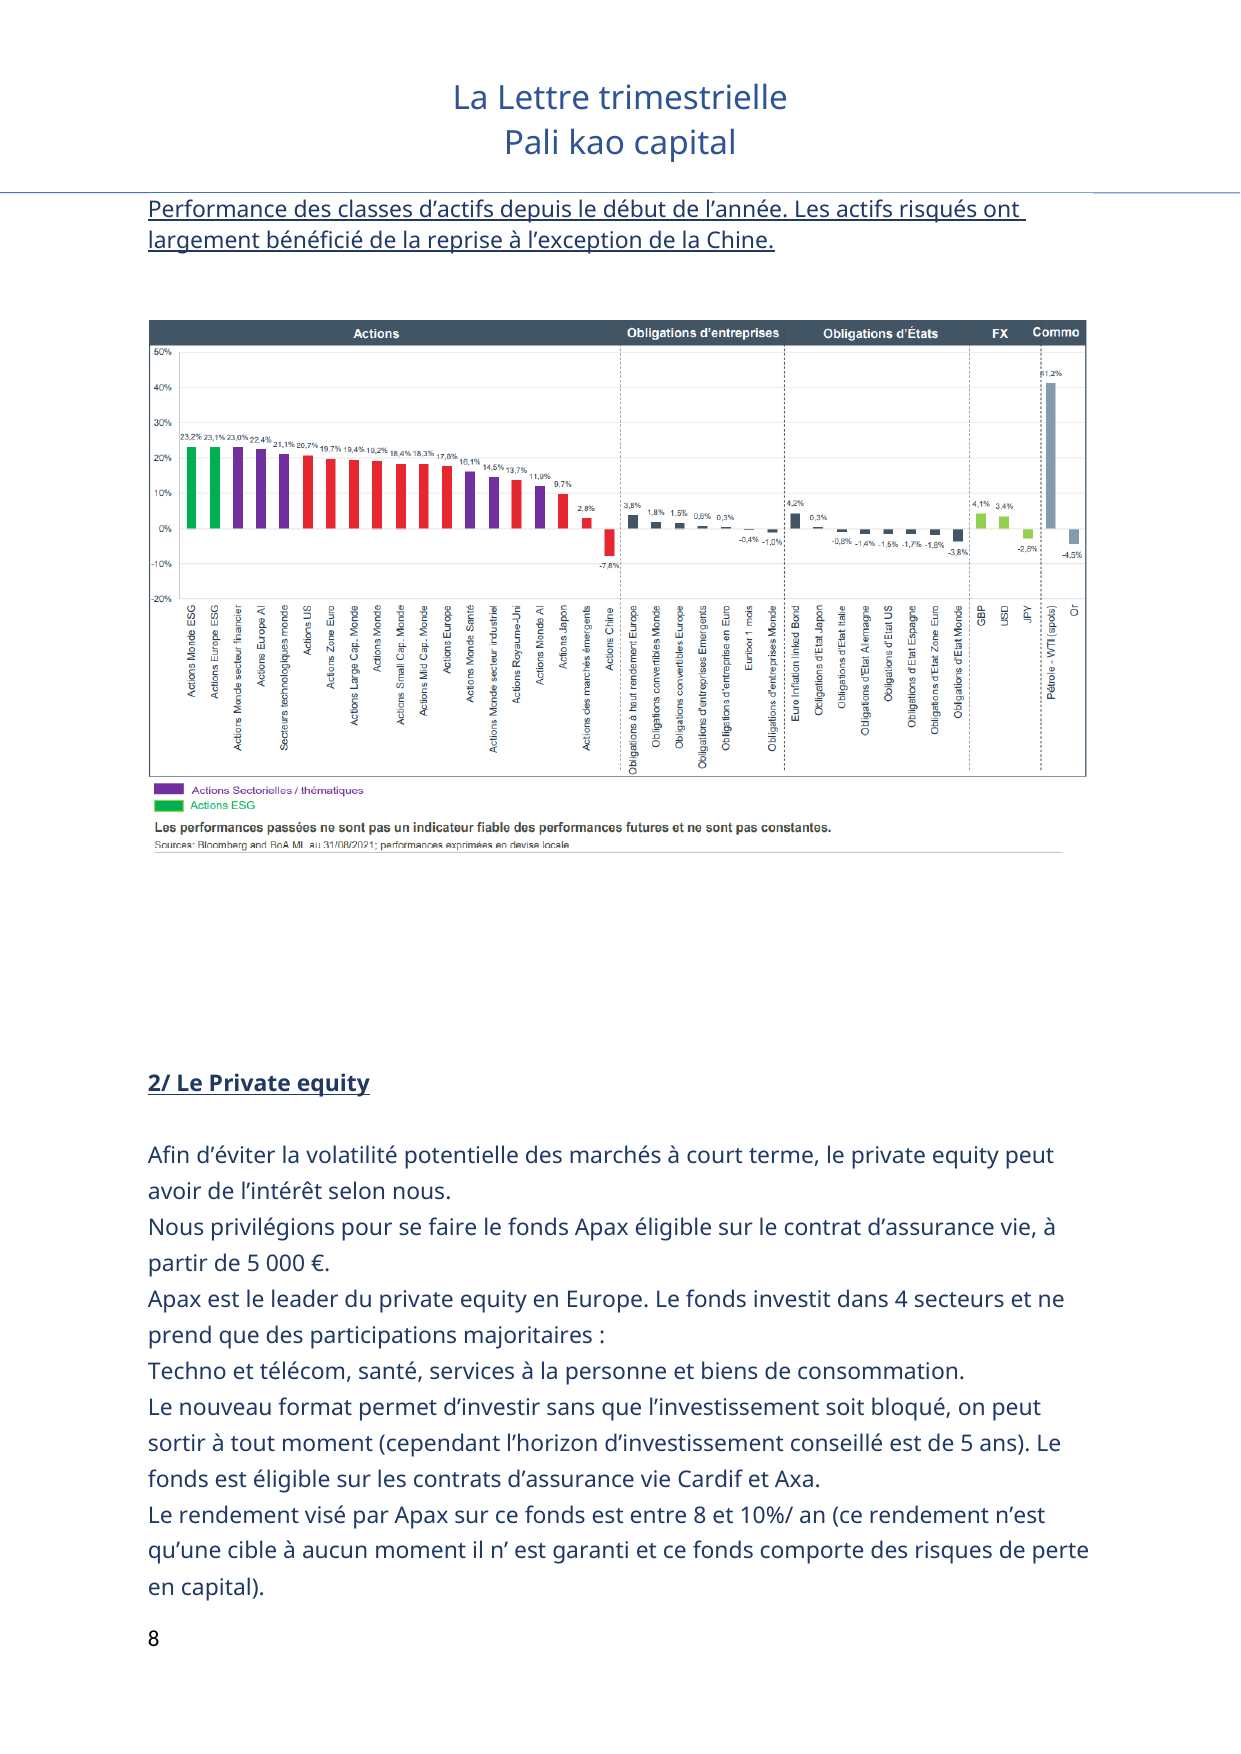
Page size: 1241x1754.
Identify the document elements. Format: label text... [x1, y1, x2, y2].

text Techno et télécom, santé, services à la personne et biens de consommation. [148, 1355, 1093, 1386]
text Le rendement visé par Apax sur ce fonds est entre 8 et 10%/ an (ce rendement n’est qu’une cible à aucun moment il n’ est garanti et ce fonds comporte des risques de perte en capital). [148, 1498, 1093, 1602]
text Apax est le leader du private equity en Europe. Le fonds investit dans 4 secteurs et ne prend que des participations majoritaires : [148, 1283, 1093, 1350]
text Nous privilégions pour se faire le fonds Apax éligible sur le contrat d’assurance vie, à partir de 5 000 €. [148, 1211, 1093, 1278]
picture [147, 320, 1088, 854]
text Le nouveau format permet d’investir sans que l’investissement soit bloqué, on peut sortir à tout moment (cependant l’horizon d’investissement conseillé est de 5 ans). Le fonds est éligible sur les contrats d’assurance vie Cardif et Axa. [148, 1391, 1093, 1494]
text 2/ Le Private equity [148, 1067, 1093, 1098]
text Performance des classes d’actifs depuis le début de l’année. Les actifs risqués ont largement bénéficié de la reprise à l’exception de la Chine. [148, 193, 1093, 255]
text Afin d’éviter la volatilité potentielle des marchés à court terme, le private equity peut avoir de l’intérêt selon nous. [148, 1139, 1093, 1206]
